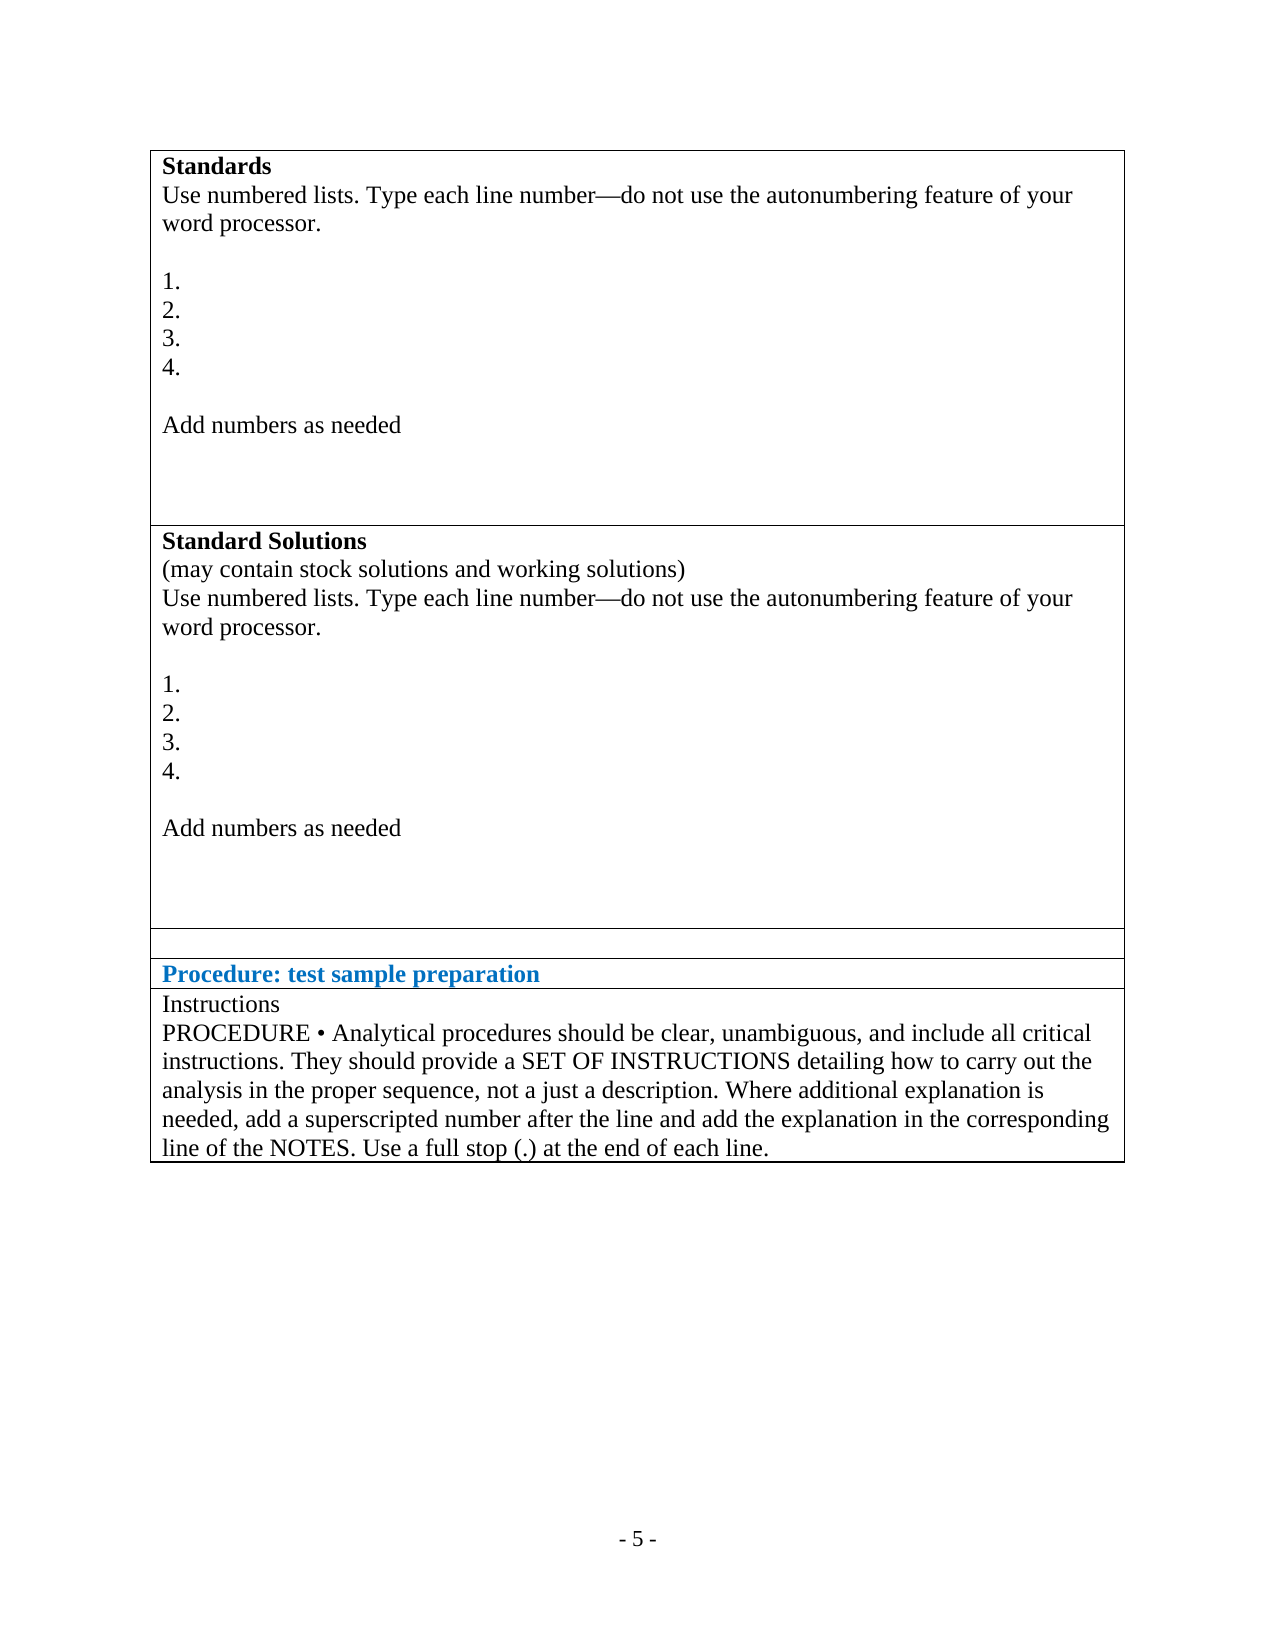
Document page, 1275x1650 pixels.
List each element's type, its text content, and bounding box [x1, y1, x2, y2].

table_cell [151, 929, 1124, 958]
table_cell Instructions PROCEDURE • Analytical procedures should be clear, unambiguous, and include all critical instructions. They should provide a SET OF INSTRUCTIONS detailing how to carry out the analysis in the proper sequence, not a just a description. Where additional explanation is needed, add a superscripted number after the line and add the explanation in the corresponding line of the NOTES. Use a full stop (.) at the end of each line. [151, 989, 1124, 1161]
table_cell Standard Solutions (may contain stock solutions and working solutions) Use numbered lists. Type each line number—do not use the autonumbering feature of your word processor. [151, 526, 1124, 928]
table_cell Standards Use numbered lists. Type each line number—do not use the autonumbering feature of your word processor. [151, 151, 1124, 525]
table_cell Procedure: test sample preparation [151, 959, 1124, 988]
